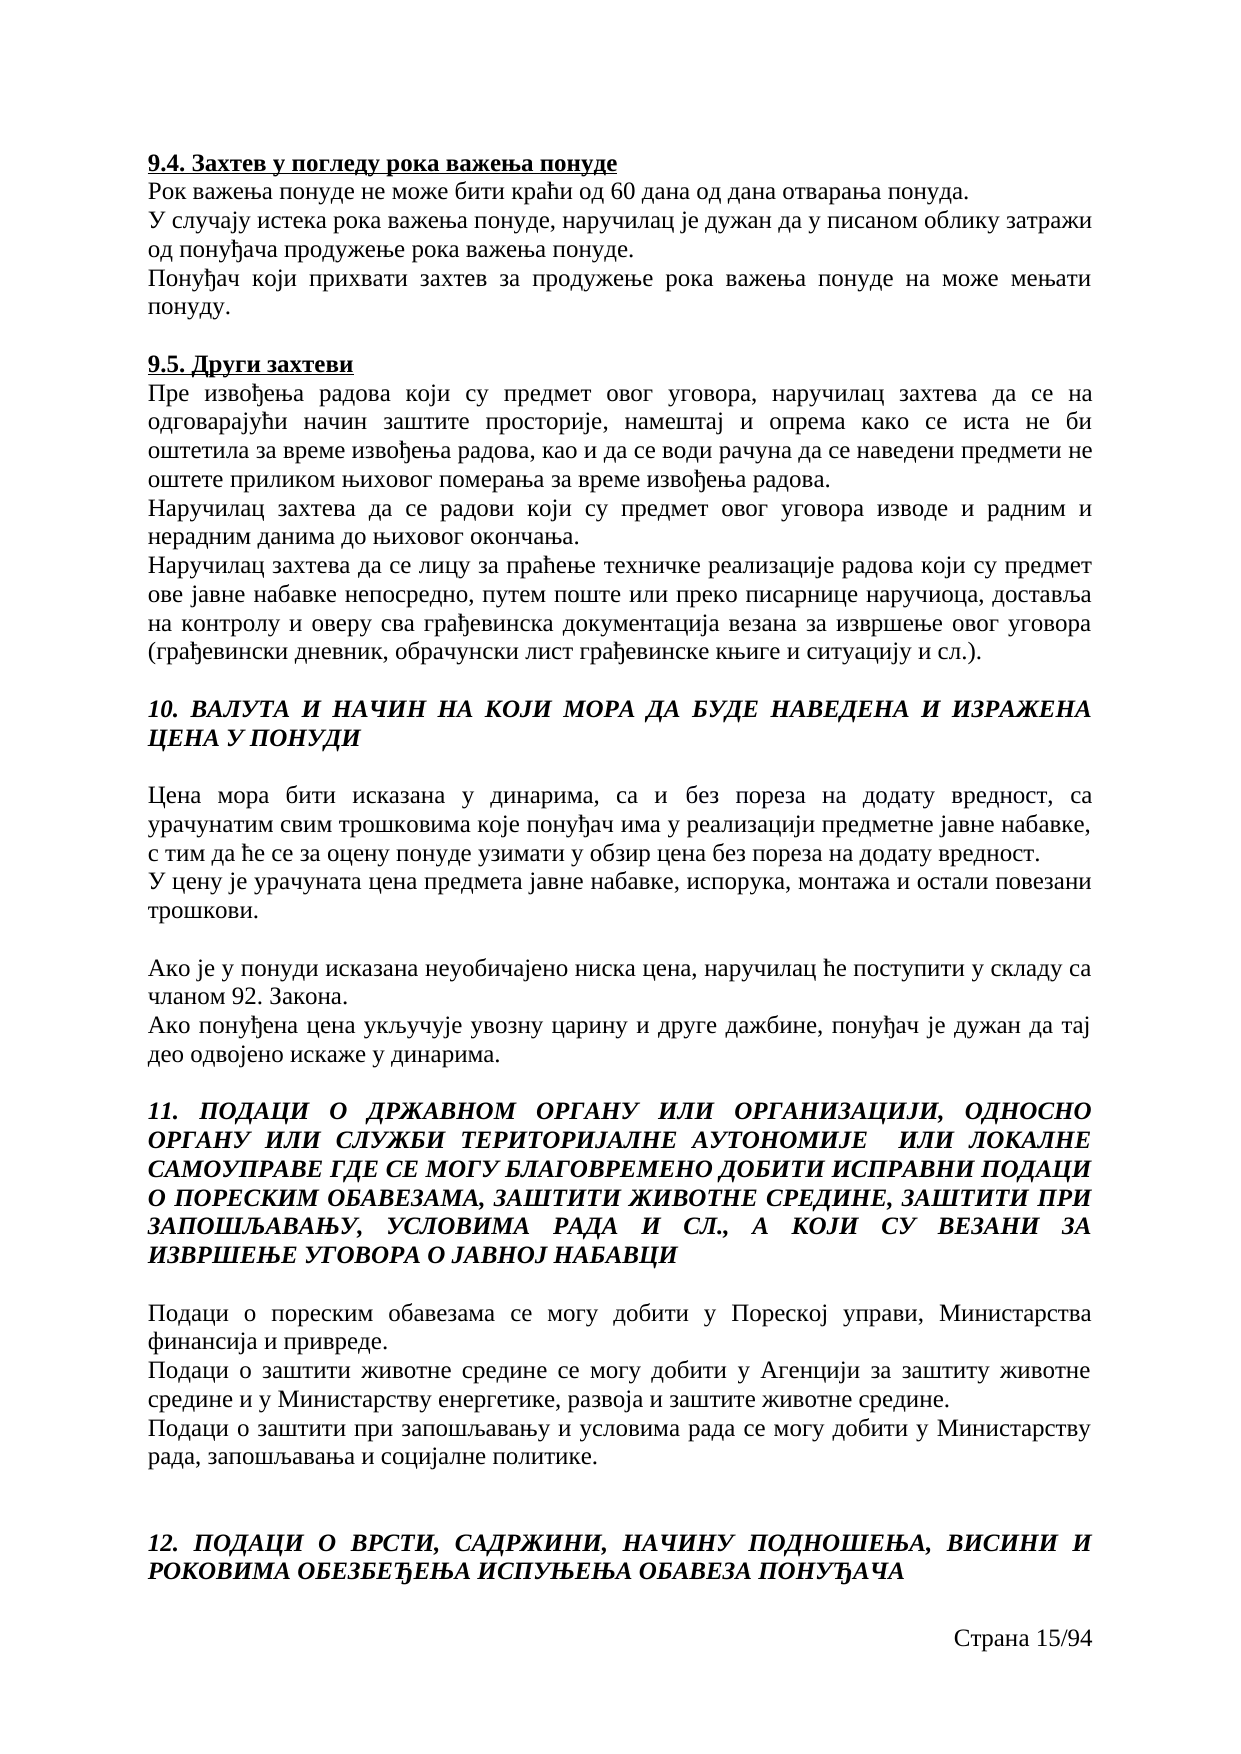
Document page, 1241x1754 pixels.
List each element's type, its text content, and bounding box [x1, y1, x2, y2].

text Наручилац захтева да се лицу за праћење техничке реализације радова који су предмет ове јавне набавке непосредно, путем поште или преко писарнице наручиоца, доставља на контролу и оверу сва грађевинска документација везана за извршење овог уговора (грађевински дневник, обрачунски лист грађевинске књиге и ситуацију и сл.). [148, 550, 1092, 665]
text Ако је у понуди исказана неуобичајено ниска цена, наручилац ће поступити у складу са чланом 92. Закона. [148, 953, 1092, 1010]
text Ако понуђена цена укључује увозну царину и друге дажбине, понуђач је дужан да тај део одвојено искаже у динарима. [148, 1010, 1092, 1068]
text Пре извођења радова који су предмет овог уговора, наручилац захтева да се на одговарајући начин заштите просторије, намештај и опрема како се иста не би оштетила за време извођења радова, као и да се води рачуна да се наведени предмети не оштете приликом њиховог померања за време извођења радова. [148, 378, 1092, 493]
text Подаци о заштити животне средине се могу добити у Агенцији за заштиту животне средине и у Министарству енергетике, развоја и заштите животне средине. [148, 1355, 1092, 1413]
text 9.4. Захтев у погледу рока важења понуде [148, 148, 1092, 176]
text Наручилац захтева да се радови који су предмет овог уговора изводе и радним и нерадним данима до њиховог окончања. [148, 493, 1092, 550]
text 9.5. Други захтеви [148, 349, 1092, 378]
text Подаци о заштити при запошљавању и условима рада се могу добити у Министарству рада, запошљавања и социјалне политике. [148, 1413, 1092, 1470]
text У случају истека рока важења понуде, наручилац је дужан да у писаном облику затражи од понуђача продужење рока важења понуде. [148, 205, 1092, 263]
text 11. ПОДАЦИ О ДРЖАВНОМ ОРГАНУ ИЛИ ОРГАНИЗАЦИЈИ, ОДНОСНО ОРГАНУ ИЛИ СЛУЖБИ ТЕРИТОРИЈАЛНЕ АУТОНОМИЈЕ ИЛИ ЛОКАЛНЕ САМОУПРАВЕ ГДЕ СЕ МОГУ БЛАГОВРЕМЕНО ДОБИТИ ИСПРАВНИ ПОДАЦИ О ПОРЕСКИМ ОБАВЕЗАМА, ЗАШТИТИ ЖИВОТНЕ СРЕДИНЕ, ЗАШТИТИ ПРИ ЗАПОШЉАВАЊУ, УСЛОВИМА РАДА И СЛ., А КОЈИ СУ ВЕЗАНИ ЗА ИЗВРШЕЊЕ УГОВОРА О ЈАВНОЈ НАБАВЦИ [148, 1096, 1092, 1269]
text Цена мора бити исказана у динарима, са и без пореза на додату вредност, са урачунатим свим трошковима које понуђач има у реализацији предметне јавне набавке, с тим да ће се за оцену понуде узимати у обзир цена без пореза на додату вредност. [148, 780, 1092, 866]
text Понуђач који прихвати захтев за продужење рока важења понуде на може мењати понуду. [148, 263, 1092, 320]
text 12. ПОДАЦИ О ВРСТИ, САДРЖИНИ, НАЧИНУ ПОДНОШЕЊА, ВИСИНИ И РОКОВИМА ОБЕЗБЕЂЕЊА ИСПУЊЕЊА ОБАВЕЗА ПОНУЂАЧА [148, 1528, 1092, 1585]
text Рок важења понуде не може бити краћи од 60 дана од дана отварања понуда. [148, 176, 1092, 205]
text Подаци о пореским обавезама се могу добити у Пореској управи, Министарства финансија и привреде. [148, 1298, 1092, 1355]
text 10. ВАЛУТА И НАЧИН НА КОЈИ МОРА ДА БУДЕ НАВЕДЕНА И ИЗРАЖЕНА ЦЕНА У ПОНУДИ [148, 694, 1092, 751]
text У цену је урачуната цена предмета јавне набавке, испорука, монтажа и остали повезани трошкови. [148, 866, 1092, 924]
